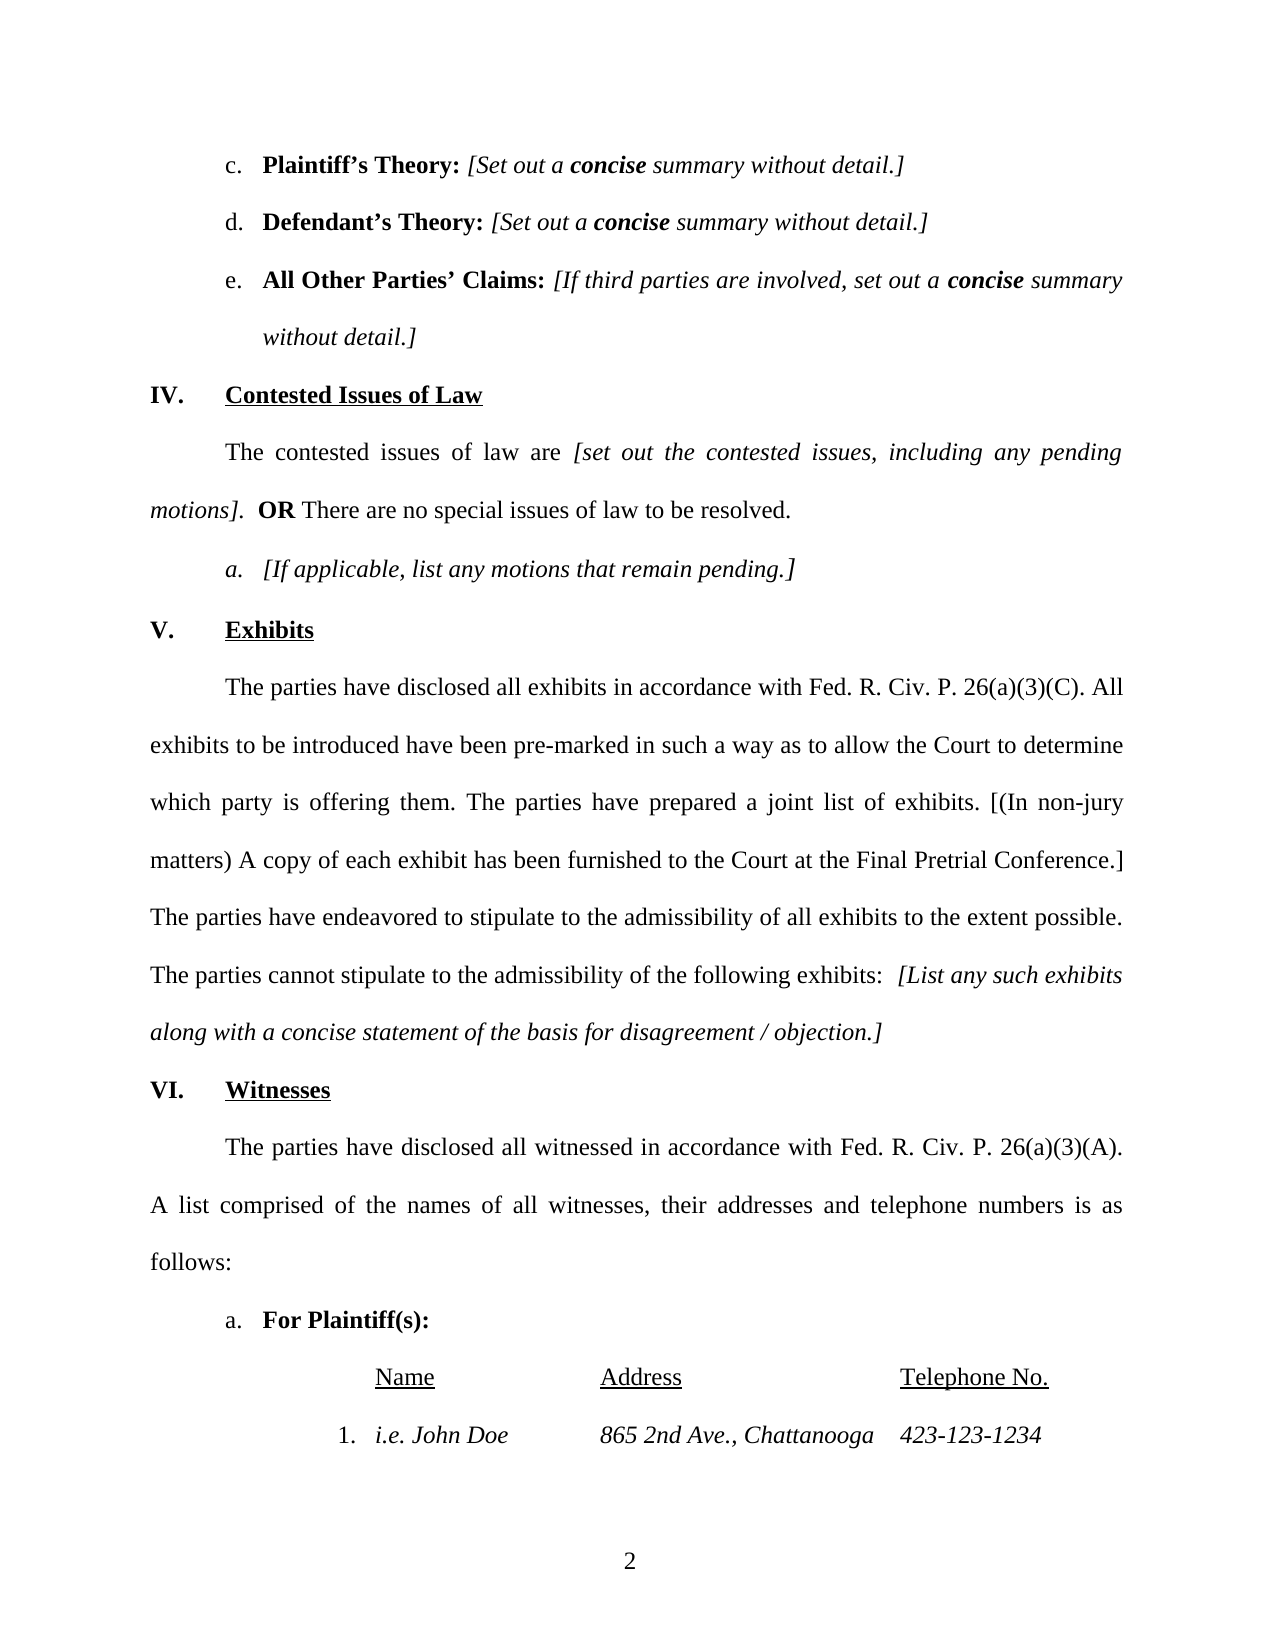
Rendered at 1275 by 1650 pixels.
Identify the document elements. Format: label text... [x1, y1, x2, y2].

list [If applicable, list any motions that remain pending.] [225, 552, 1125, 584]
list Defendant’s Theory: [Set out a concise summary without detail.] [225, 207, 1125, 236]
text The parties have disclosed all exhibits in accordance with Fed. R. Civ. P. 26(a)(3)(C). All exhibits to be introduced have been pre-marked in such a way as to allow the Court to determine which party is offering them. The parties have prepared a joint list of exhibits. [(In non-jury matters) A copy of each exhibit has been furnished to the Court at the Final Pretrial Conference.] The parties have endeavored to stipulate to the admissibility of all exhibits to the extent possible. The parties cannot stipulate to the admissibility of the following exhibits: [List any such exhibits along with a concise statement of the basis for disagreement / objection.] [150, 672, 1125, 1046]
list Witnesses [150, 1075, 1125, 1103]
list All Other Parties’ Claims: [If third parties are involved, set out a concise summary without detail.] [225, 265, 1125, 351]
list For Plaintiff(s): [225, 1305, 1125, 1333]
list Plaintiff’s Theory: [Set out a concise summary without detail.] [225, 150, 1125, 179]
text The parties have disclosed all witnessed in accordance with Fed. R. Civ. P. 26(a)(3)(A). A list comprised of the names of all witnesses, their addresses and telephone numbers is as follows: [150, 1132, 1125, 1276]
text The contested issues of law are [set out the contested issues, including any pending motions]. OR There are no special issues of law to be resolved. [150, 437, 1125, 524]
list i.e. John Doe 865 2nd Ave., Chattanooga 423-123-1234 [337, 1420, 1125, 1448]
list Contested Issues of Law [150, 380, 1125, 409]
list Exhibits [150, 615, 1125, 643]
list Name Address Telephone No. [150, 1362, 1125, 1391]
